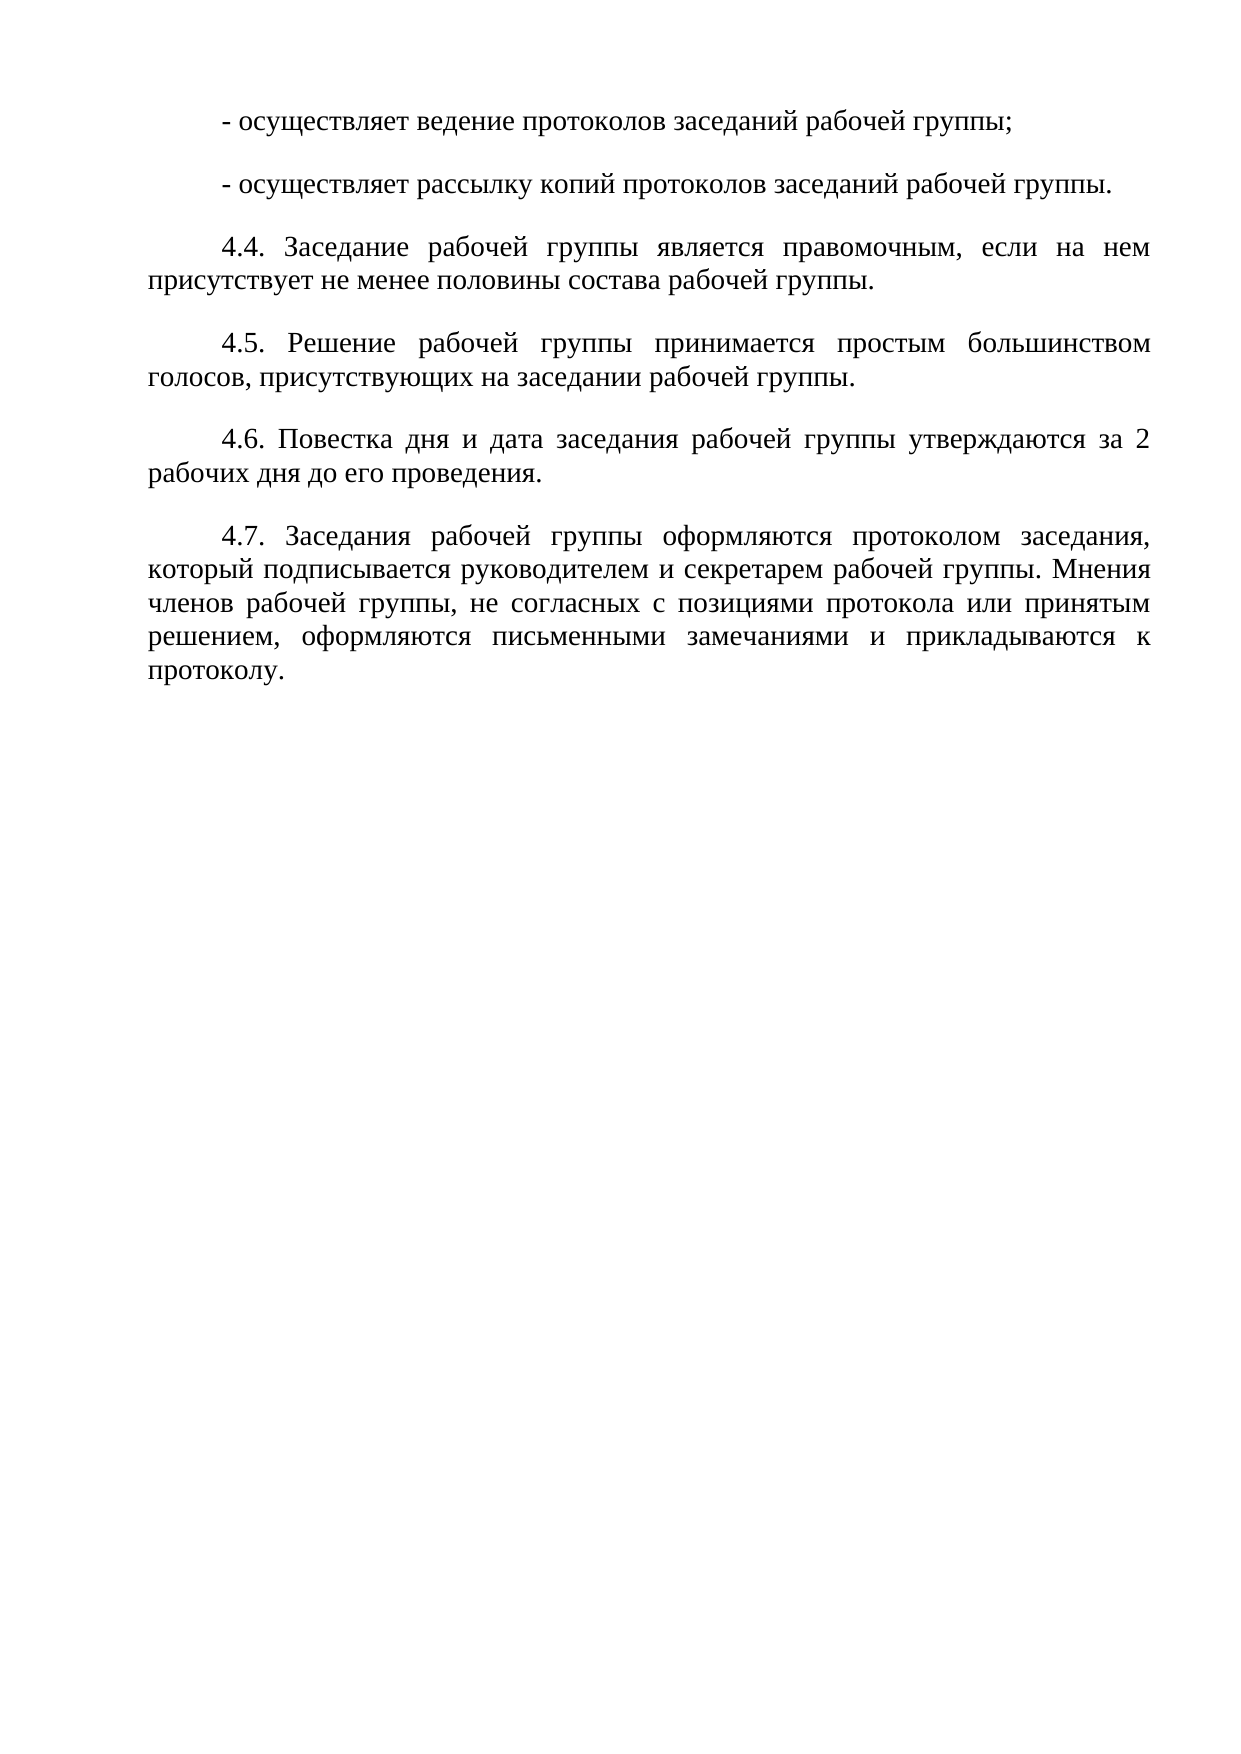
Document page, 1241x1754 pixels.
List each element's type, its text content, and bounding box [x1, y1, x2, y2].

text 4.4. Заседание рабочей группы является правомочным, если на нем присутствует не менее половины состава рабочей группы. [148, 229, 1152, 296]
text - осуществляет рассылку копий протоколов заседаний рабочей группы. [148, 166, 1152, 200]
text 4.7. Заседания рабочей группы оформляются протоколом заседания, который подписывается руководителем и секретарем рабочей группы. Мнения членов рабочей группы, не согласных с позициями протокола или принятым решением, оформляются письменными замечаниями и прикладываются к протоколу. [148, 518, 1152, 685]
text 4.6. Повестка дня и дата заседания рабочей группы утверждаются за 2 рабочих дня до его проведения. [148, 421, 1152, 488]
text - осуществляет ведение протоколов заседаний рабочей группы; [148, 103, 1152, 137]
text 4.5. Решение рабочей группы принимается простым большинством голосов, присутствующих на заседании рабочей группы. [148, 325, 1152, 392]
